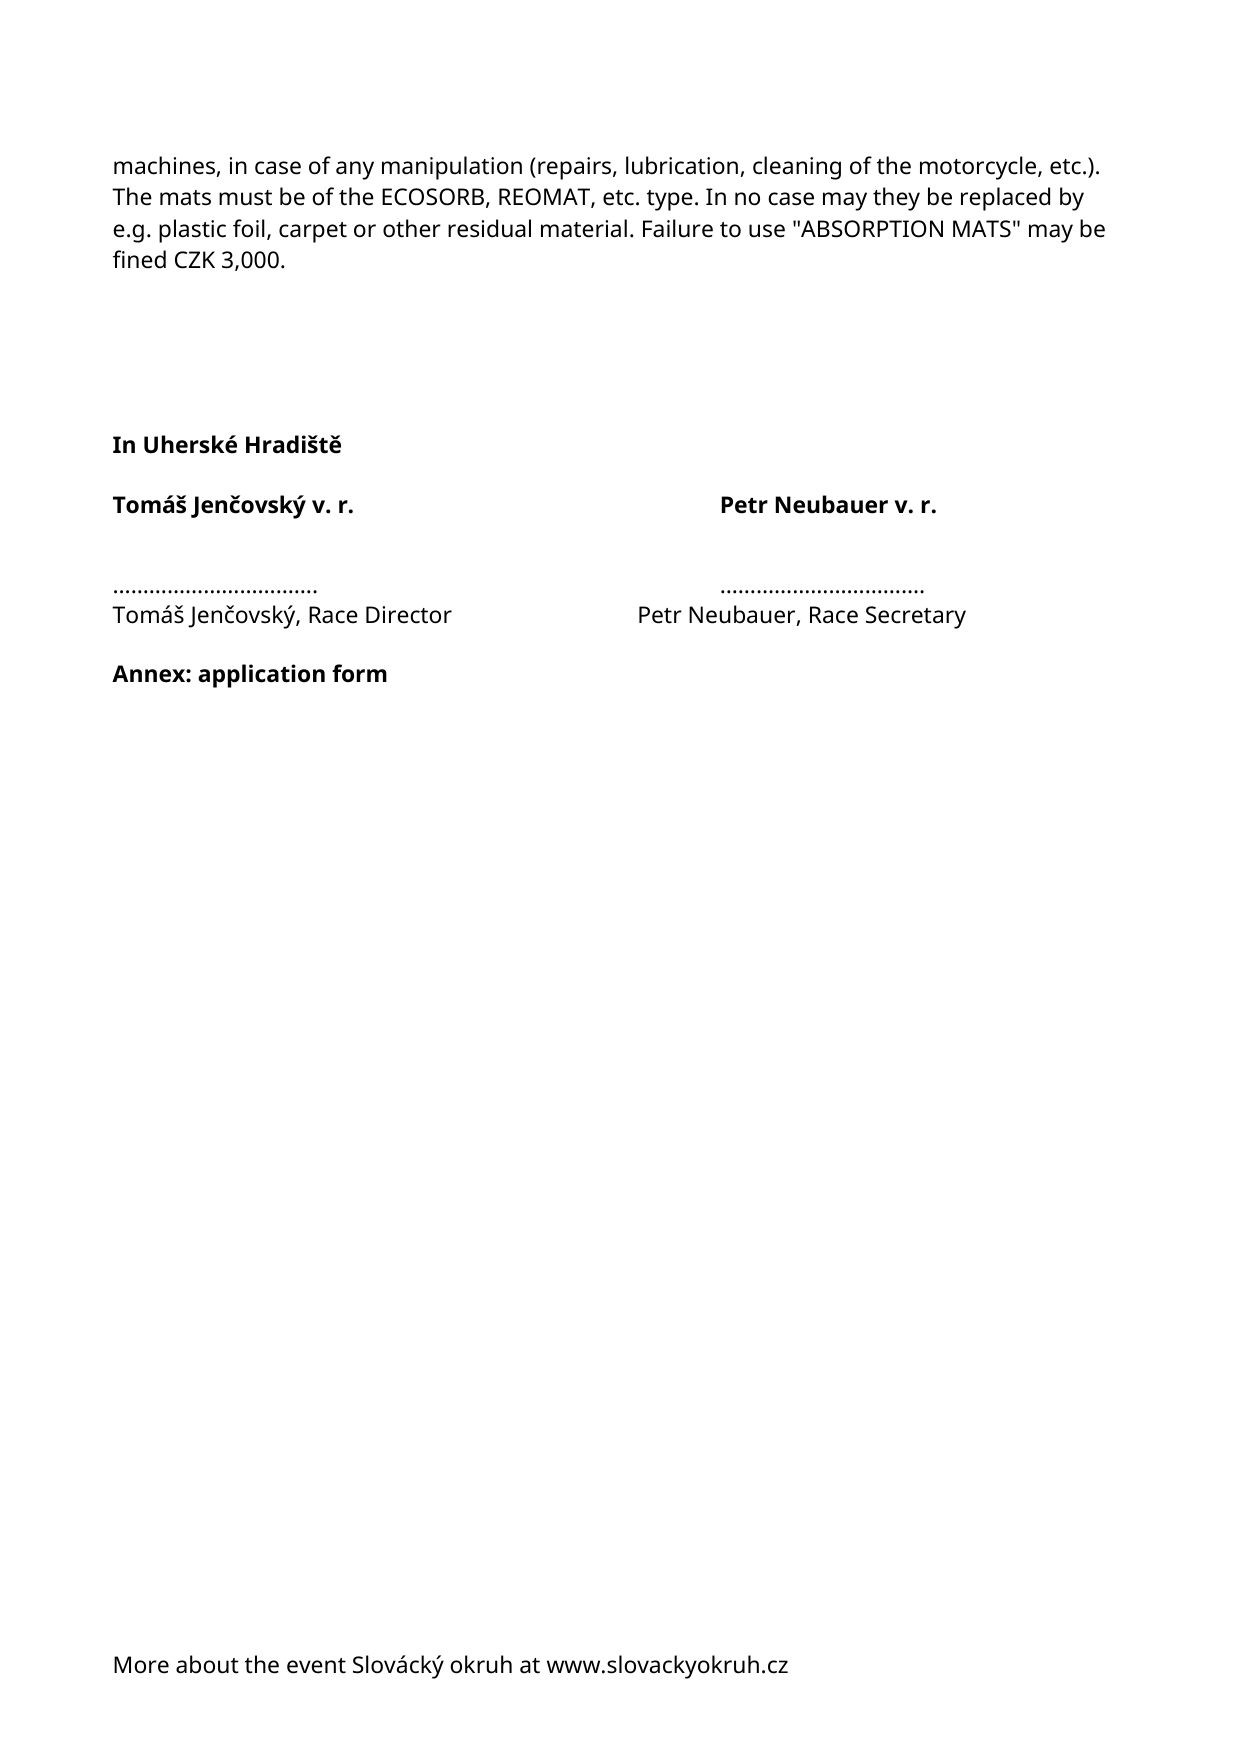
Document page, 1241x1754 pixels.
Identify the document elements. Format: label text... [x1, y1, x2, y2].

text ……………………………. ……………………………. [112, 572, 1128, 598]
subtitle In Uherské Hradiště [112, 429, 1128, 461]
text Tomáš Jenčovský, Race Director Petr Neubauer, Race Secretary [112, 598, 1128, 630]
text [112, 150, 1128, 275]
text Tomáš Jenčovský v. r. Petr Neubauer v. r. [112, 492, 1128, 518]
text Annex: application form [112, 661, 1128, 688]
